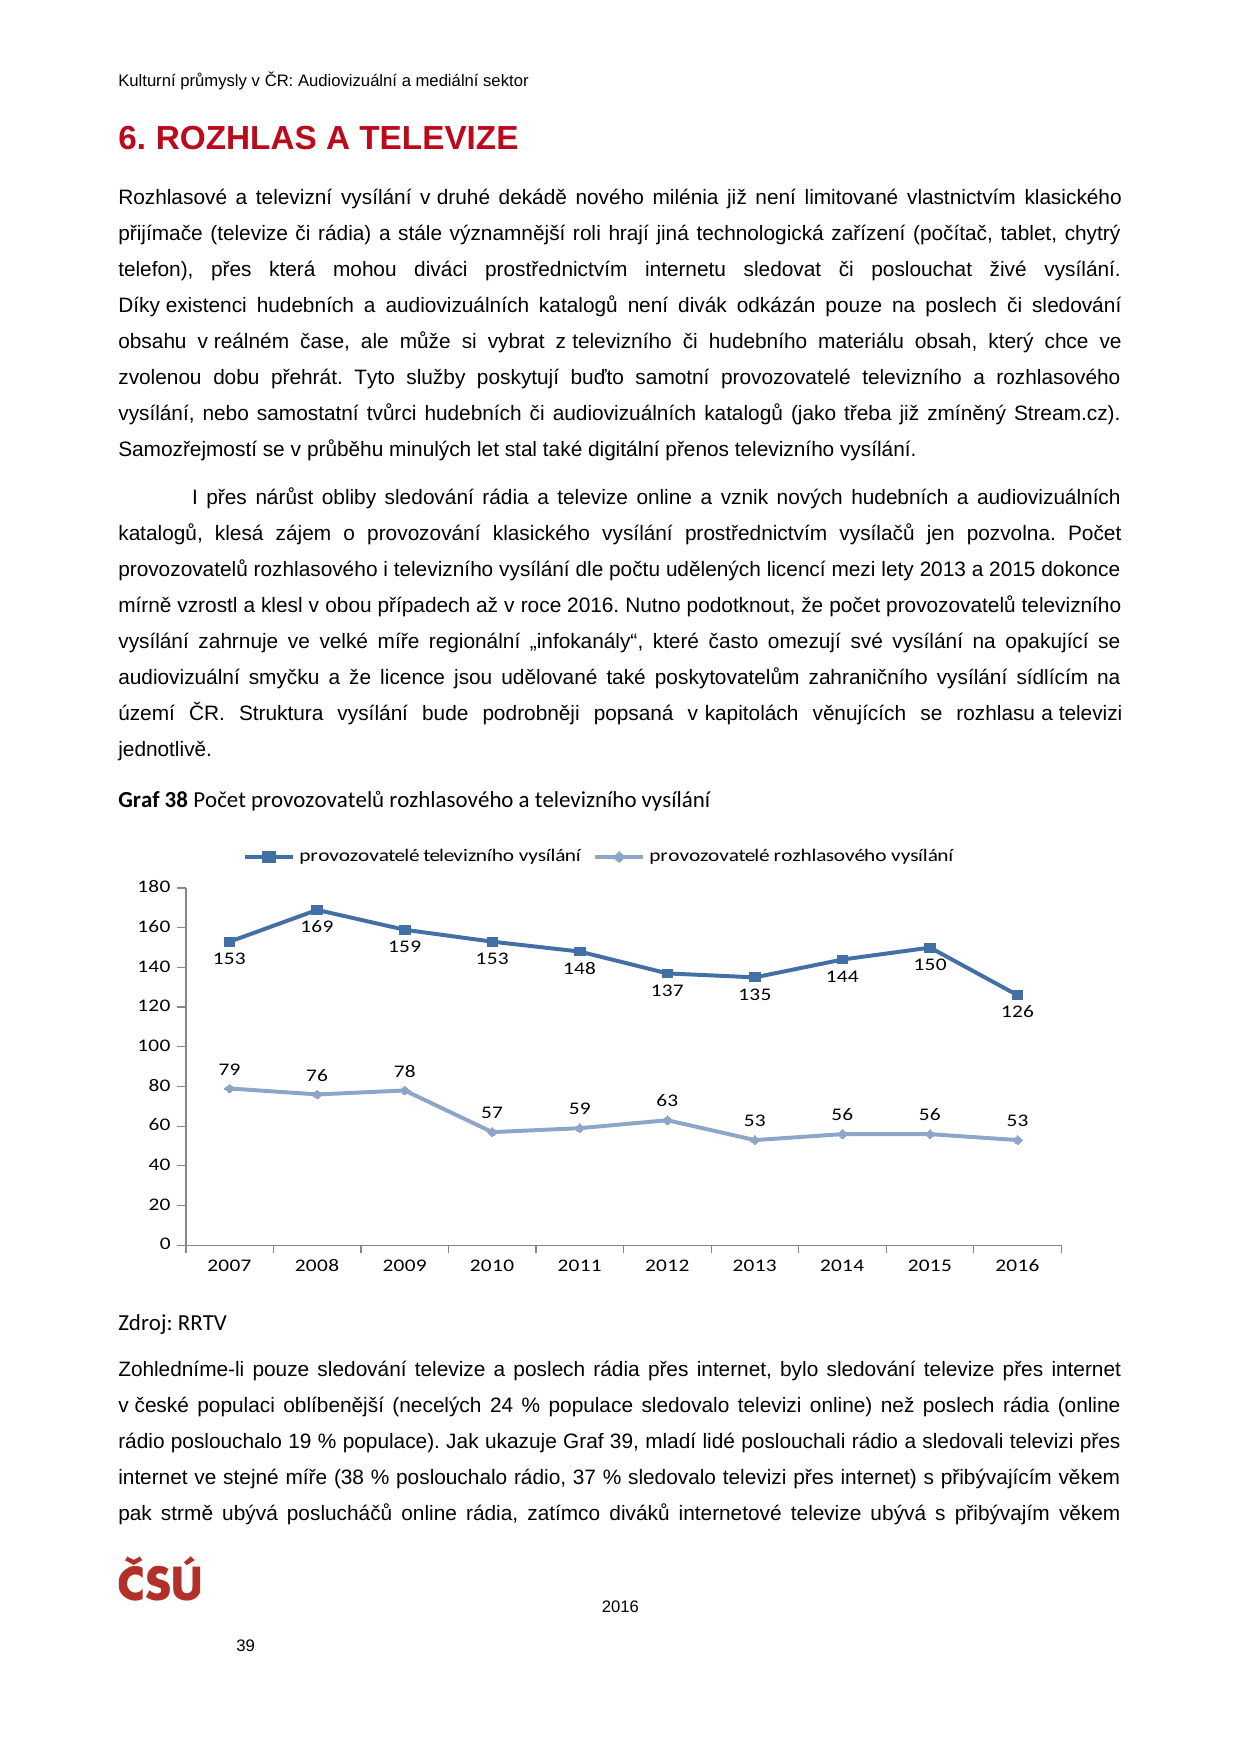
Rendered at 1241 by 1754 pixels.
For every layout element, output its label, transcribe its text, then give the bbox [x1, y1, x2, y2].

text Zdroj: RRTV [118, 1308, 1122, 1336]
text I přes nárůst obliby sledování rádia a televize online a vznik nových hudebních a audiovizuálních katalogů, klesá zájem o provozování klasického vysílání prostřednictvím vysílačů jen pozvolna. Počet provozovatelů rozhlasového i televizního vysílání dle počtu udělených licencí mezi lety 2013 a 2015 dokonce mírně vzrostl a klesl v obou případech až v roce 2016. Nutno podotknout, že počet provozovatelů televizního vysílání zahrnuje ve velké míře regionální „infokanály“, které často omezují své vysílání na opakující se audiovizuální smyčku a že licence jsou udělované také poskytovatelům zahraničního vysílání sídlícím na území ČR. Struktura vysílání bude podrobněji popsaná v kapitolách věnujících se rozhlasu a televizi jednotlivě. [118, 485, 1122, 761]
subtitle ROZHLAS A TELEVIZE [118, 118, 1122, 157]
picture [118, 1556, 200, 1601]
text Graf 38 Počet provozovatelů rozhlasového a televizního vysílání [118, 785, 1122, 813]
text Rozhlasové a televizní vysílání v druhé dekádě nového milénia již není limitované vlastnictvím klasického přijímače (televize či rádia) a stále významnější roli hrají jiná technologická zařízení (počítač, tablet, chytrý telefon), přes která mohou diváci prostřednictvím internetu sledovat či poslouchat živé vysílání. Díky existenci hudebních a audiovizuálních katalogů není divák odkázán pouze na poslech či sledování obsahu v reálném čase, ale může si vybrat z televizního či hudebního materiálu obsah, který chce ve zvolenou dobu přehrát. Tyto služby poskytují buďto samotní provozovatelé televizního a rozhlasového vysílání, nebo samostatní tvůrci hudebních či audiovizuálních katalogů (jako třeba již zmíněný Stream.cz). Samozřejmostí se v průběhu minulých let stal také digitální přenos televizního vysílání. [118, 185, 1122, 461]
